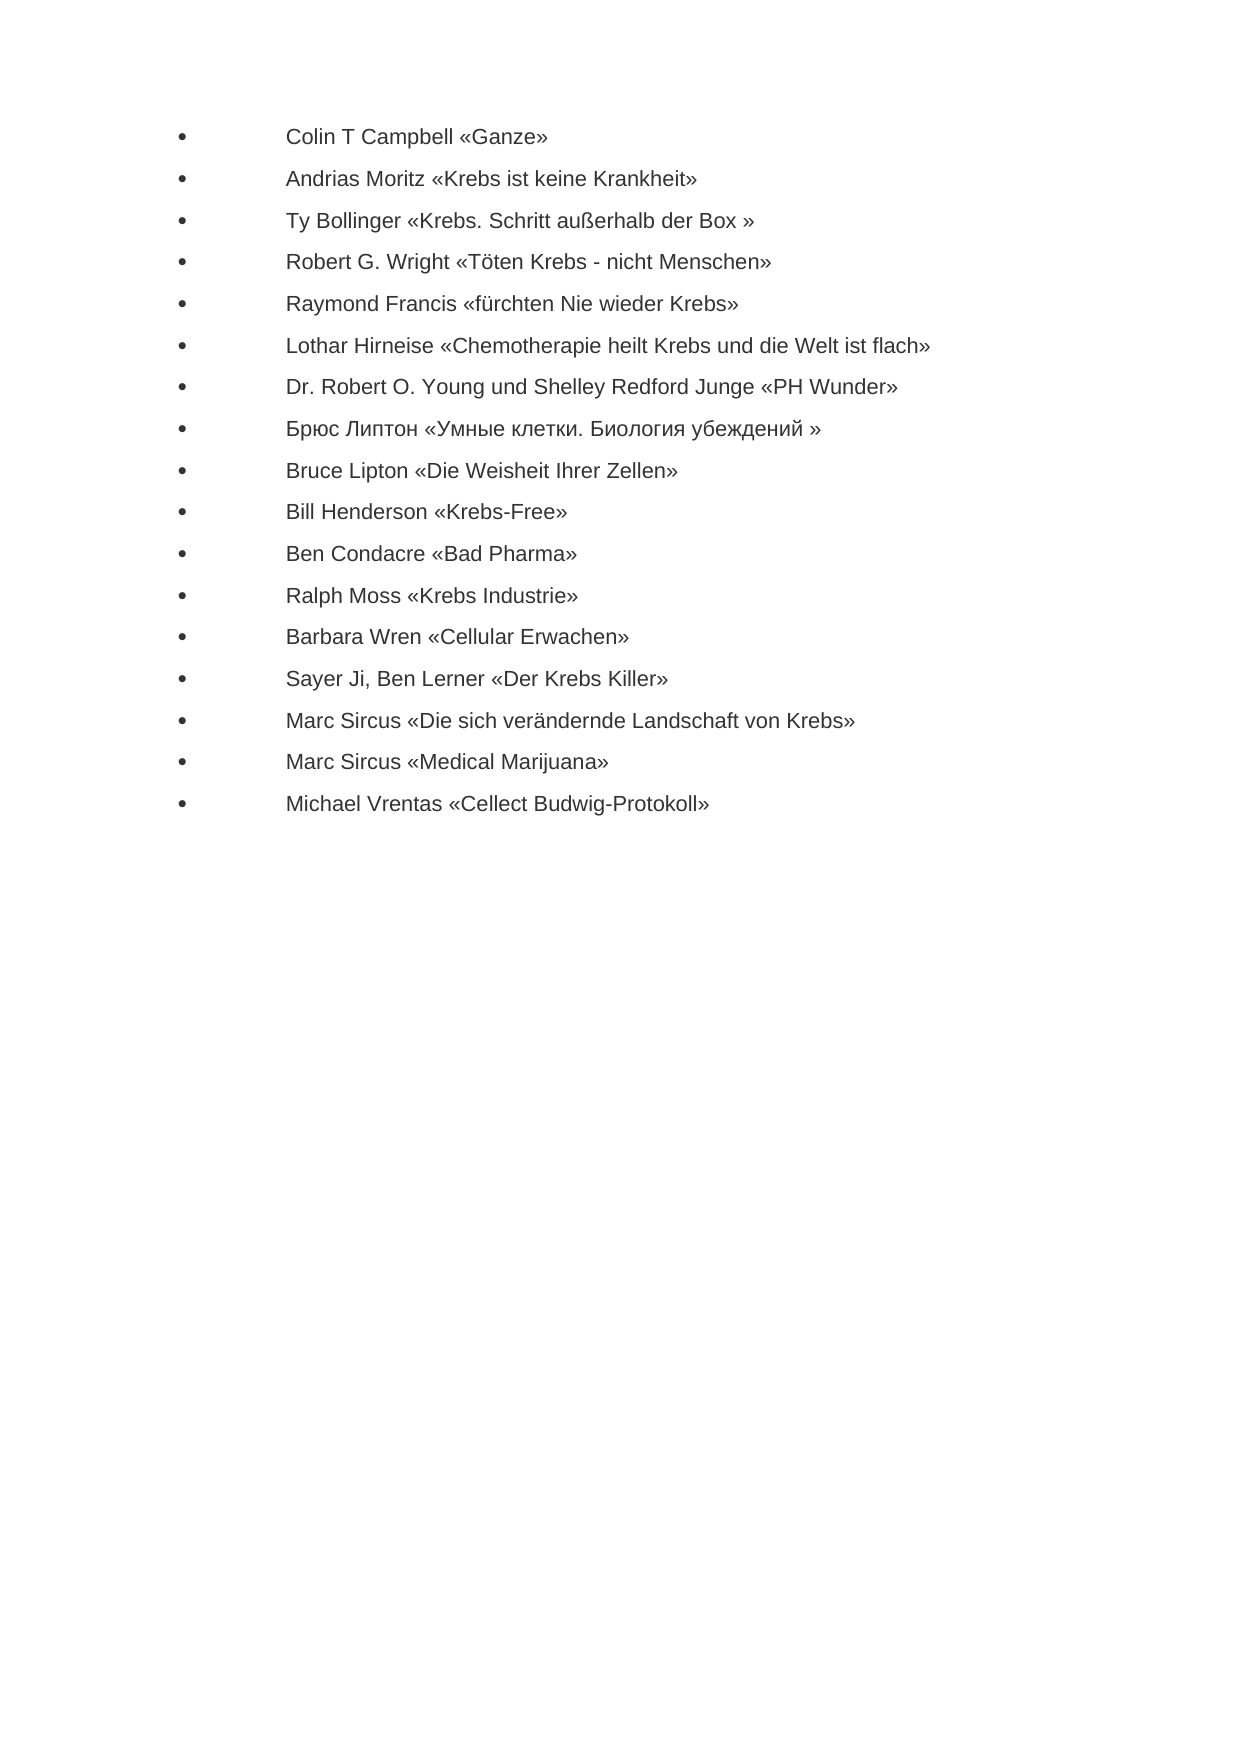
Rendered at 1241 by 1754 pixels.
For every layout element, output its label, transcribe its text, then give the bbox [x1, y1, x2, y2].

list Sayer Ji, Ben Lerner «Der Krebs Killer» [179, 660, 1152, 691]
list Ty Bollinger «Krebs. Schritt außerhalb der Box » [179, 201, 1152, 233]
list Andrias Moritz «Krebs ist keine Krankheit» [179, 160, 1152, 191]
list Bill Henderson «Krebs-Free» [179, 493, 1152, 524]
list Ralph Moss «Krebs Industrie» [179, 576, 1152, 608]
list Raymond Francis «fürchten Nie wieder Krebs» [179, 285, 1152, 316]
list Bruce Lipton «Die Weisheit Ihrer Zellen» [179, 451, 1152, 483]
list Lothar Hirneise «Chemotherapie heilt Krebs und die Welt ist flach» [179, 326, 1152, 358]
list Брюс Липтон «Умные клетки. Биология убеждений » [179, 410, 1152, 441]
list Michael Vrentas «Cellect Budwig-Protokoll» [179, 785, 1152, 816]
list Robert G. Wright «Töten Krebs - nicht Menschen» [179, 243, 1152, 274]
list Dr. Robert O. Young und Shelley Redford Junge «PH Wunder» [179, 368, 1152, 399]
list Ben Condacre «Bad Pharma» [179, 535, 1152, 566]
list Colin T Campbell «Ganze» [179, 118, 1152, 149]
list Marc Sircus «Die sich verändernde Landschaft von Krebs» [179, 701, 1152, 733]
list Barbara Wren «Cellular Erwachen» [179, 618, 1152, 649]
list Marc Sircus «Medical Marijuana» [179, 743, 1152, 774]
